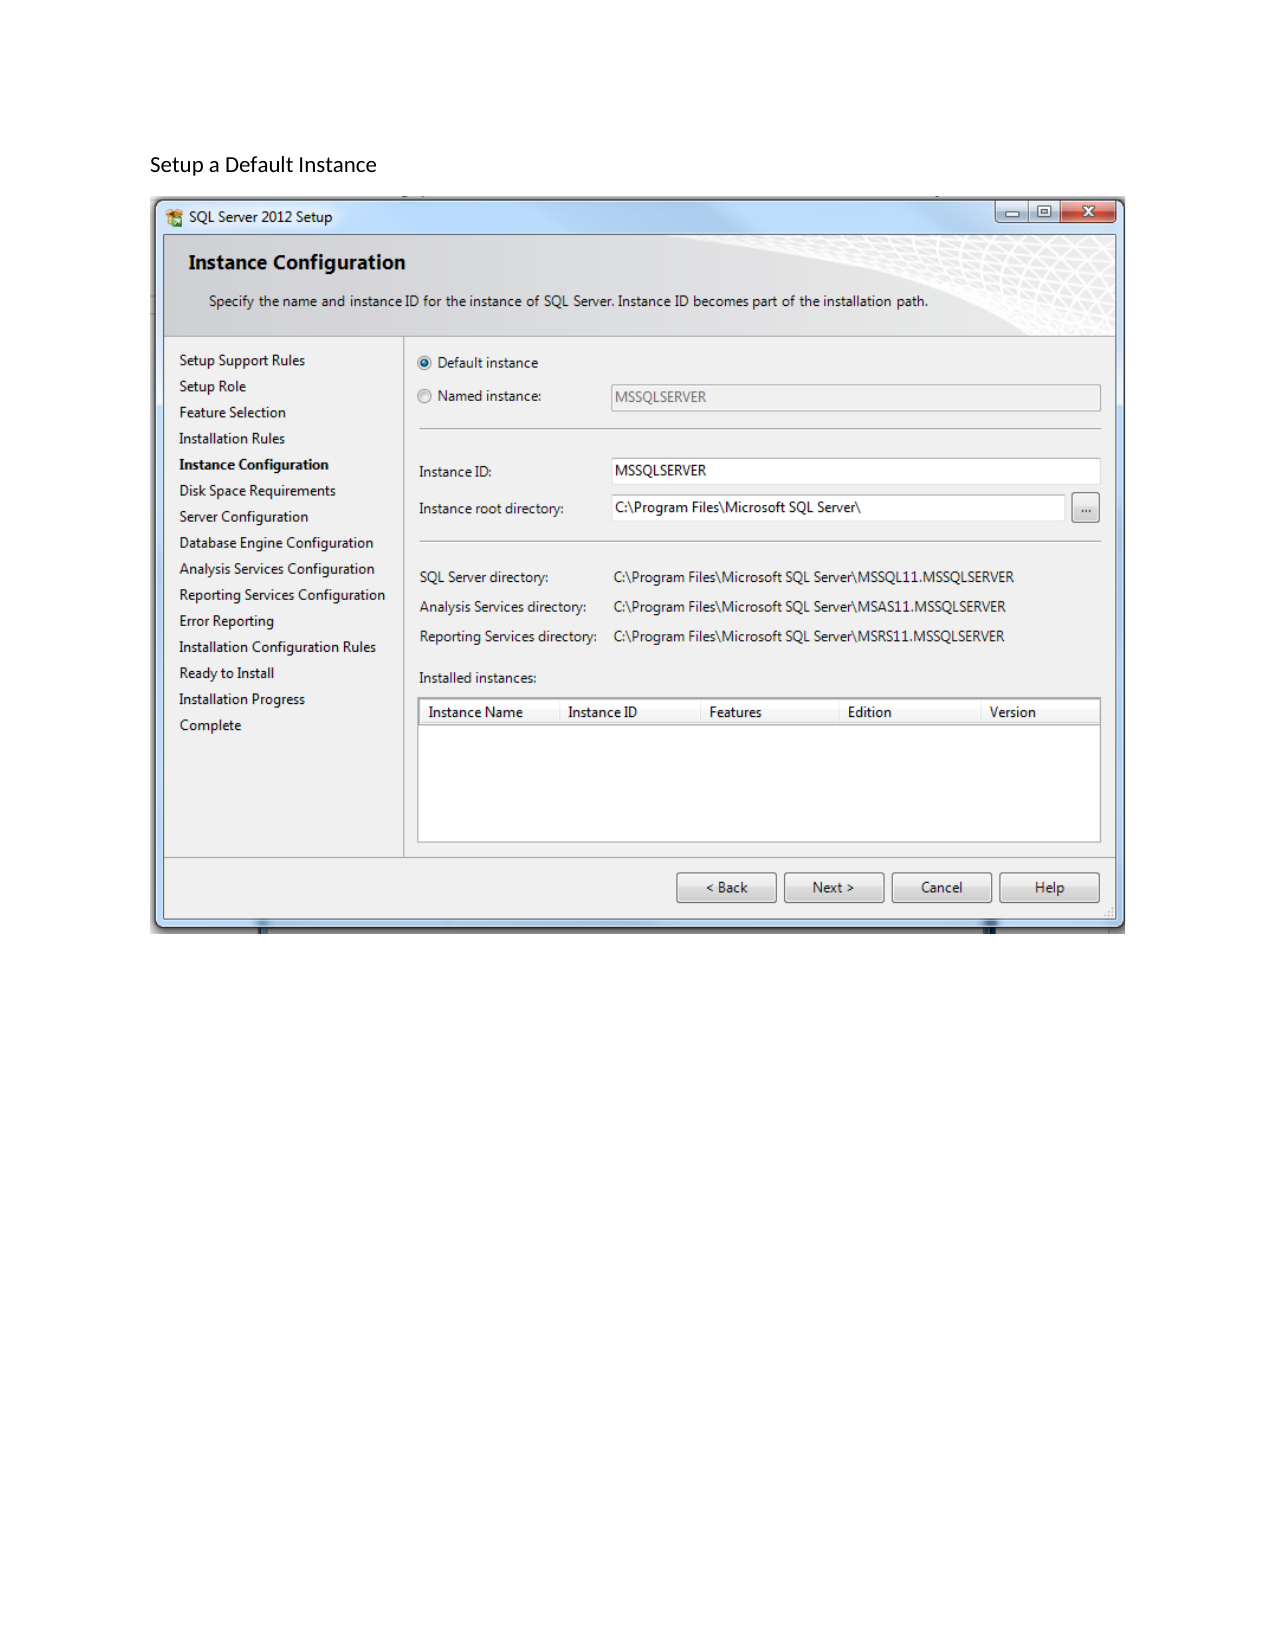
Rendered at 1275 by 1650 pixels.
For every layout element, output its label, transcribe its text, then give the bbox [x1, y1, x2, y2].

picture [150, 196, 1125, 934]
text Setup a Default Instance [150, 150, 1125, 178]
